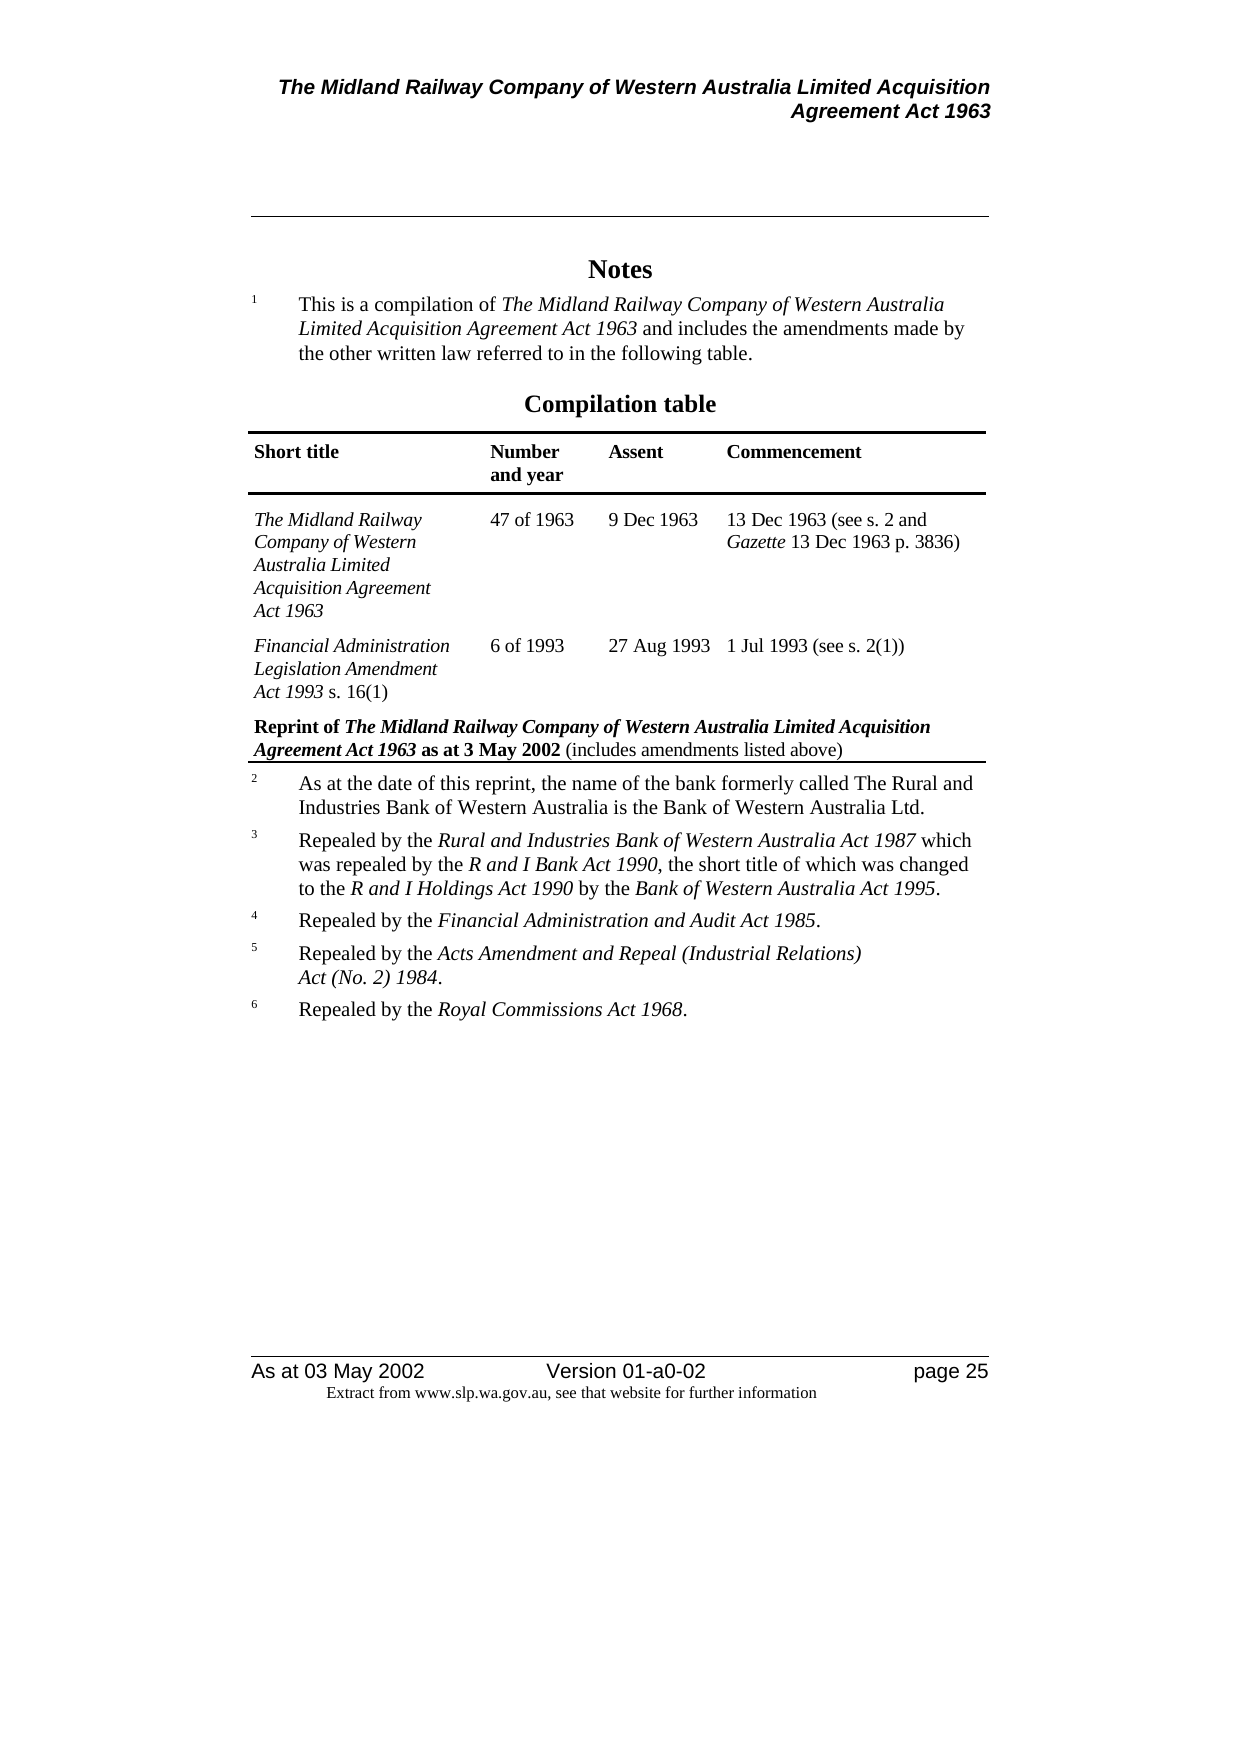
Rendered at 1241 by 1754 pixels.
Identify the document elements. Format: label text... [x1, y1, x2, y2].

text 4 Repealed by the Financial Administration and Audit Act 1985. [251, 908, 989, 932]
text 2 As at the date of this reprint, the name of the bank formerly called The Rural and Industries Bank of Western Australia is the Bank of Western Australia Ltd. [251, 771, 989, 819]
table_cell 13 Dec 1963 (see s. 2 and Gazette 13 Dec 1963 p. 3836) [721, 495, 986, 622]
table_cell Financial Administration Legislation Amendment Act 1993 s. 16(1) [248, 622, 484, 703]
table_header Short title [248, 434, 484, 492]
text 1 This is a compilation of The Midland Railway Company of Western Australia Limited Acquisition Agreement Act 1963 and includes the amendments made by the other written law referred to in the following table. [251, 292, 989, 364]
table_cell 9 Dec 1963 [603, 495, 721, 622]
table_header Commencement [721, 434, 986, 492]
text 3 Repealed by the Rural and Industries Bank of Western Australia Act 1987 which was repealed by the R and I Bank Act 1990, the short title of which was changed to the R and I Holdings Act 1990 by the Bank of Western Australia Act 1995. [251, 828, 989, 900]
table_cell 27 Aug 1993 [603, 622, 721, 703]
table_cell The Midland Railway Company of Western Australia Limited Acquisition Agreement Act 1963 [248, 495, 484, 622]
table_cell 6 of 1993 [484, 622, 602, 703]
table_cell Reprint of The Midland Railway Company of Western Australia Limited Acquisition Agreement Act 1963 as at 3 May 2002 (includes amendments listed above) [248, 703, 986, 761]
table_cell 47 of 1963 [484, 495, 602, 622]
table_header Number and year [484, 434, 602, 492]
subtitle Notes [251, 253, 989, 284]
table_cell 1 Jul 1993 (see s. 2(1)) [721, 622, 986, 703]
text 5 Repealed by the Acts Amendment and Repeal (Industrial Relations) Act (No. 2) 1984. [251, 941, 989, 989]
table_header Assent [603, 434, 721, 492]
text 6 Repealed by the Royal Commissions Act 1968. [251, 997, 989, 1021]
subtitle Compilation table [251, 389, 989, 418]
